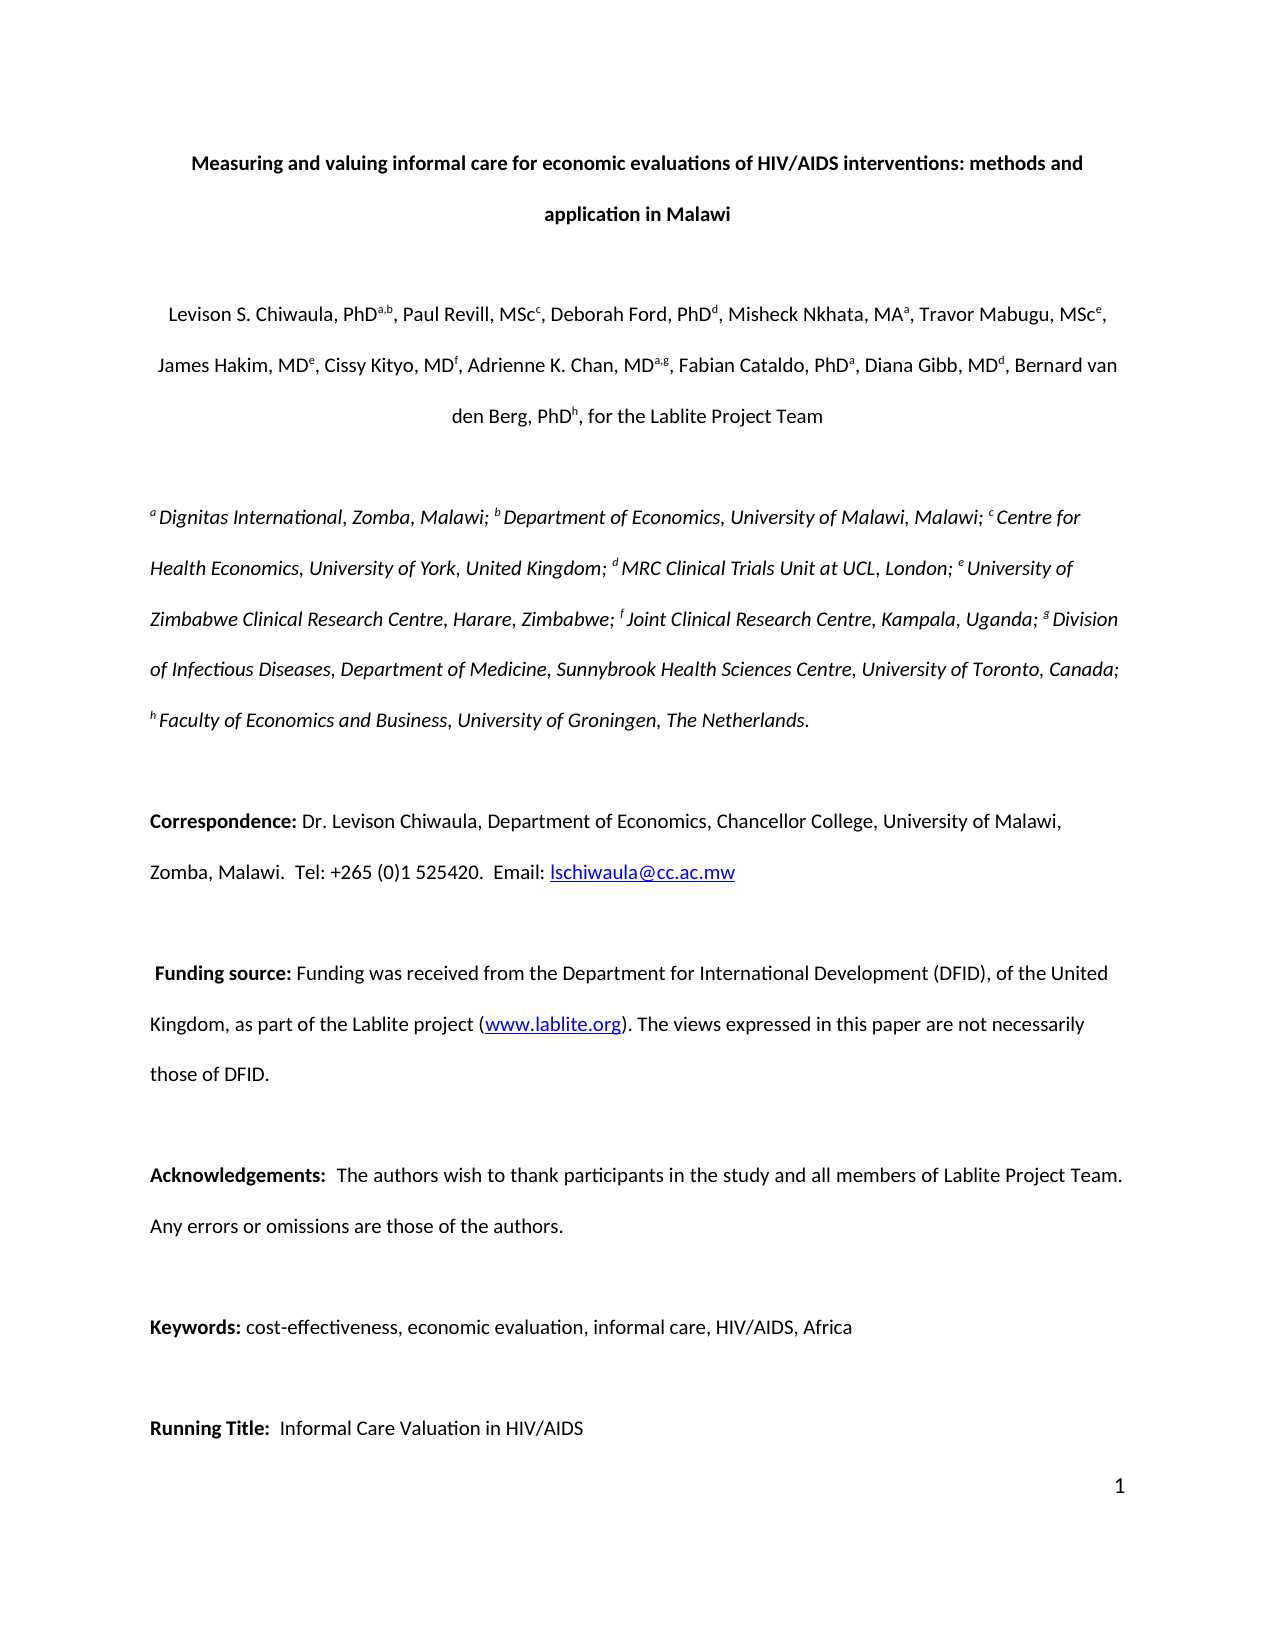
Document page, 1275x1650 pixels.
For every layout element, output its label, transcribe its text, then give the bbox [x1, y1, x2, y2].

text Correspondence: Dr. Levison Chiwaula, Department of Economics, Chancellor College, University of Malawi, Zomba, Malawi. Tel: +265 (0)1 525420. Email: lschiwaula@cc.ac.mw [150, 808, 1125, 884]
text Funding source: Funding was received from the Department for International Development (DFID), of the United Kingdom, as part of the Lablite project (www.lablite.org). The views expressed in this paper are not necessarily those of DFID. [150, 960, 1125, 1087]
text Measuring and valuing informal care for economic evaluations of HIV/AIDS interventions: methods and application in Malawi [150, 150, 1125, 226]
text Running Title: Informal Care Valuation in HIV/AIDS [150, 1415, 1125, 1440]
text Keywords: cost-effectiveness, economic evaluation, informal care, HIV/AIDS, Africa [150, 1314, 1125, 1339]
text Levison S. Chiwaula, PhDa,b, Paul Revill, MScc, Deborah Ford, PhDd, Misheck Nkhata, MAa, Travor Mabugu, MSce, James Hakim, MDe, Cissy Kityo, MDf, Adrienne K. Chan, MDa,g, Fabian Cataldo, PhDa, Diana Gibb, MDd, Bernard van den Berg, PhDh, for the Lablite Project Team [150, 302, 1125, 429]
text a Dignitas International, Zomba, Malawi; b Department of Economics, University of Malawi, Malawi; c Centre for Health Economics, University of York, United Kingdom; d MRC Clinical Trials Unit at UCL, London; e University of Zimbabwe Clinical Research Centre, Harare, Zimbabwe; f Joint Clinical Research Centre, Kampala, Uganda; g Division of Infectious Diseases, Department of Medicine, Sunnybrook Health Sciences Centre, University of Toronto, Canada; h Faculty of Economics and Business, University of Groningen, The Netherlands. [150, 504, 1125, 733]
text Acknowledgements: The authors wish to thank participants in the study and all members of Lablite Project Team. Any errors or omissions are those of the authors. [150, 1162, 1125, 1239]
